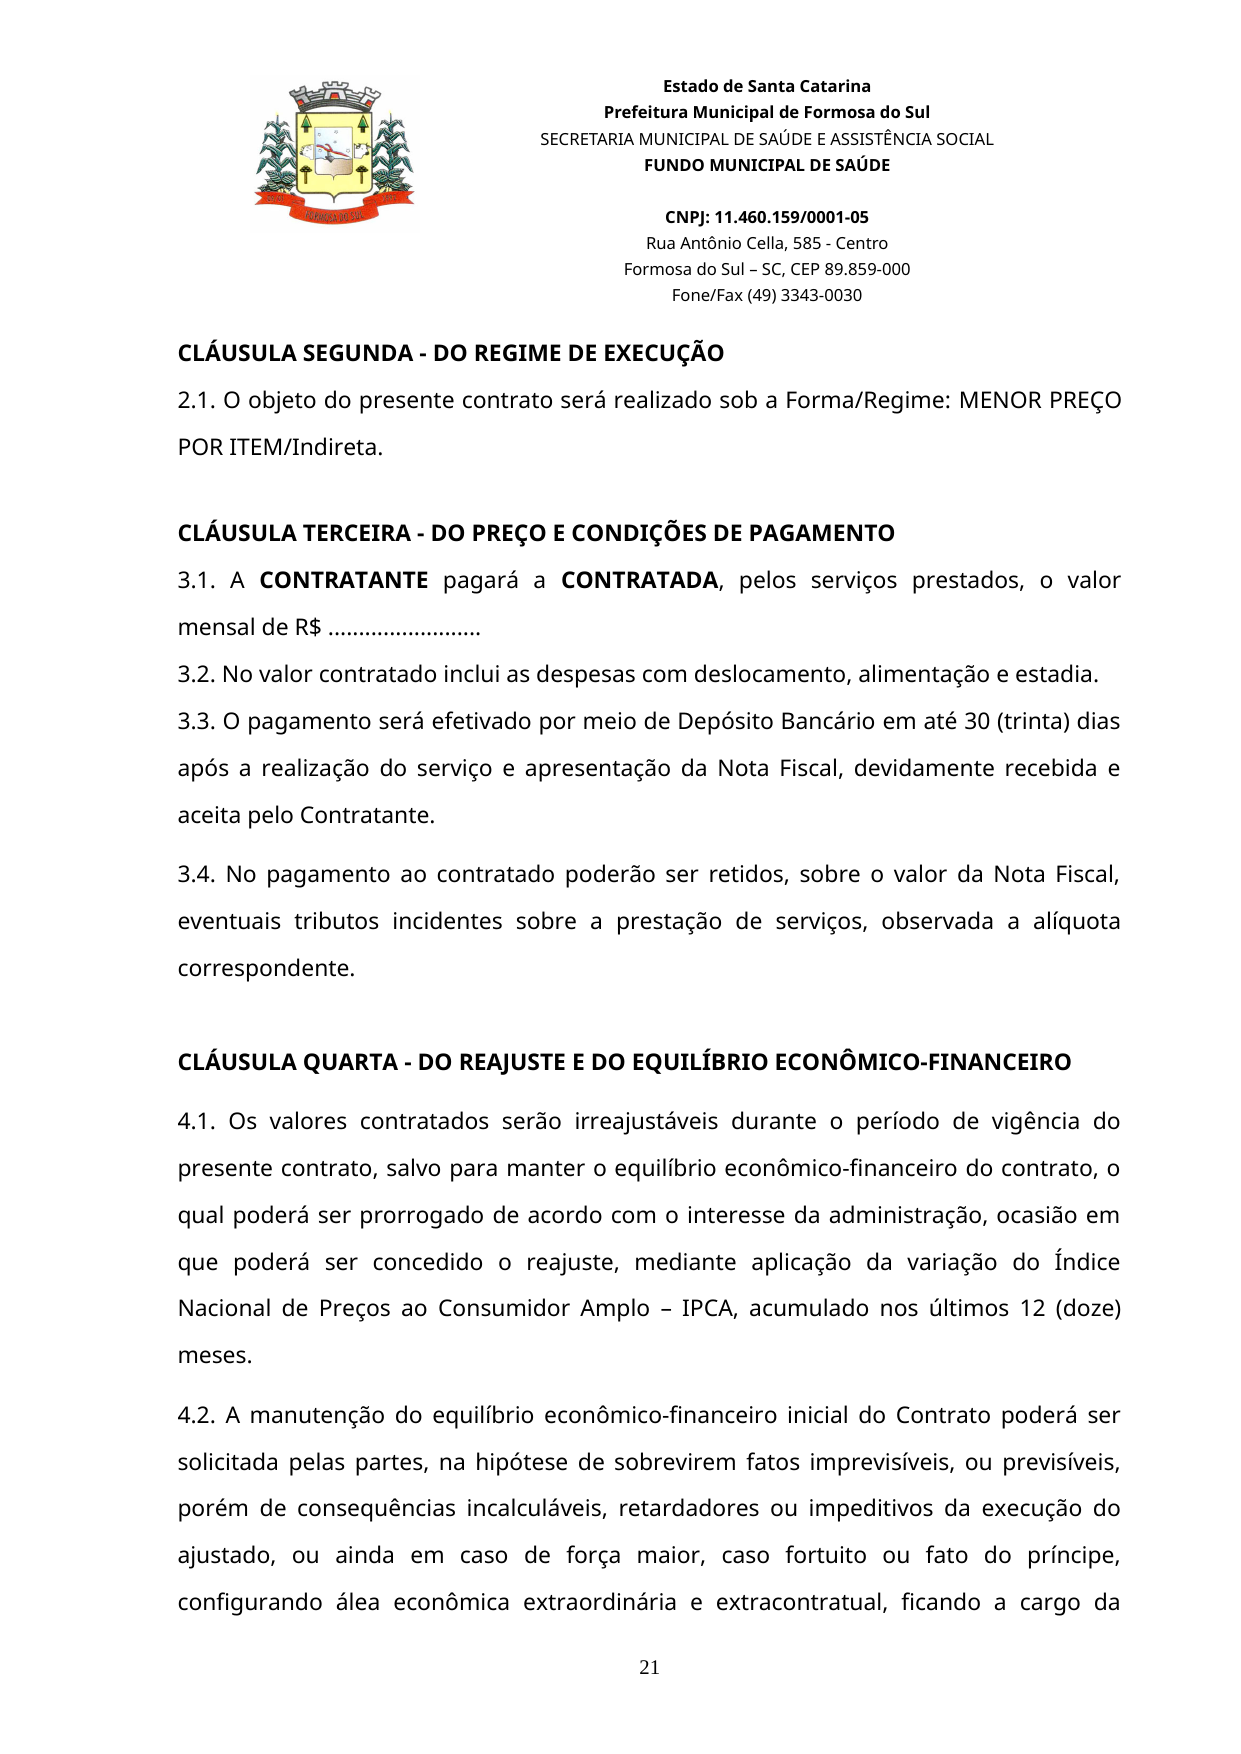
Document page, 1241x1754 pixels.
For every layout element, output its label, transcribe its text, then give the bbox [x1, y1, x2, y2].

text CLÁUSULA QUARTA - DO REAJUSTE E DO EQUILÍBRIO ECONÔMICO-FINANCEIRO [177, 1045, 1122, 1077]
text 4.1. Os valores contratados serão irreajustáveis durante o período de vigência do presente contrato, salvo para manter o equilíbrio econômico-financeiro do contrato, o qual poderá ser prorrogado de acordo com o interesse da administração, ocasião em que poderá ser concedido o reajuste, mediante aplicação da variação do Índice Nacional de Preços ao Consumidor Amplo – IPCA, acumulado nos últimos 12 (doze) meses. [177, 1105, 1122, 1370]
text 3.4. No pagamento ao contratado poderão ser retidos, sobre o valor da Nota Fiscal, eventuais tributos incidentes sobre a prestação de serviços, observada a alíquota correspondente. [177, 858, 1122, 983]
text 3.3. O pagamento será efetivado por meio de Depósito Bancário em até 30 (trinta) dias após a realização do serviço e apresentação da Nota Fiscal, devidamente recebida e aceita pelo Contratante. [177, 705, 1122, 830]
text CLÁUSULA SEGUNDA - DO REGIME DE EXECUÇÃO [177, 337, 1122, 368]
picture [250, 75, 421, 233]
text 3.2. No valor contratado inclui as despesas com deslocamento, alimentação e estadia. [177, 658, 1122, 689]
text 3.1. A CONTRATANTE pagará a CONTRATADA, pelos serviços prestados, o valor mensal de R$ ......................... [177, 564, 1122, 642]
text 2.1. O objeto do presente contrato será realizado sob a Forma/Regime: MENOR PREÇO POR ITEM/Indireta. [177, 384, 1122, 462]
text CLÁUSULA TERCEIRA - DO PREÇO E CONDIÇÕES DE PAGAMENTO [177, 517, 1122, 548]
